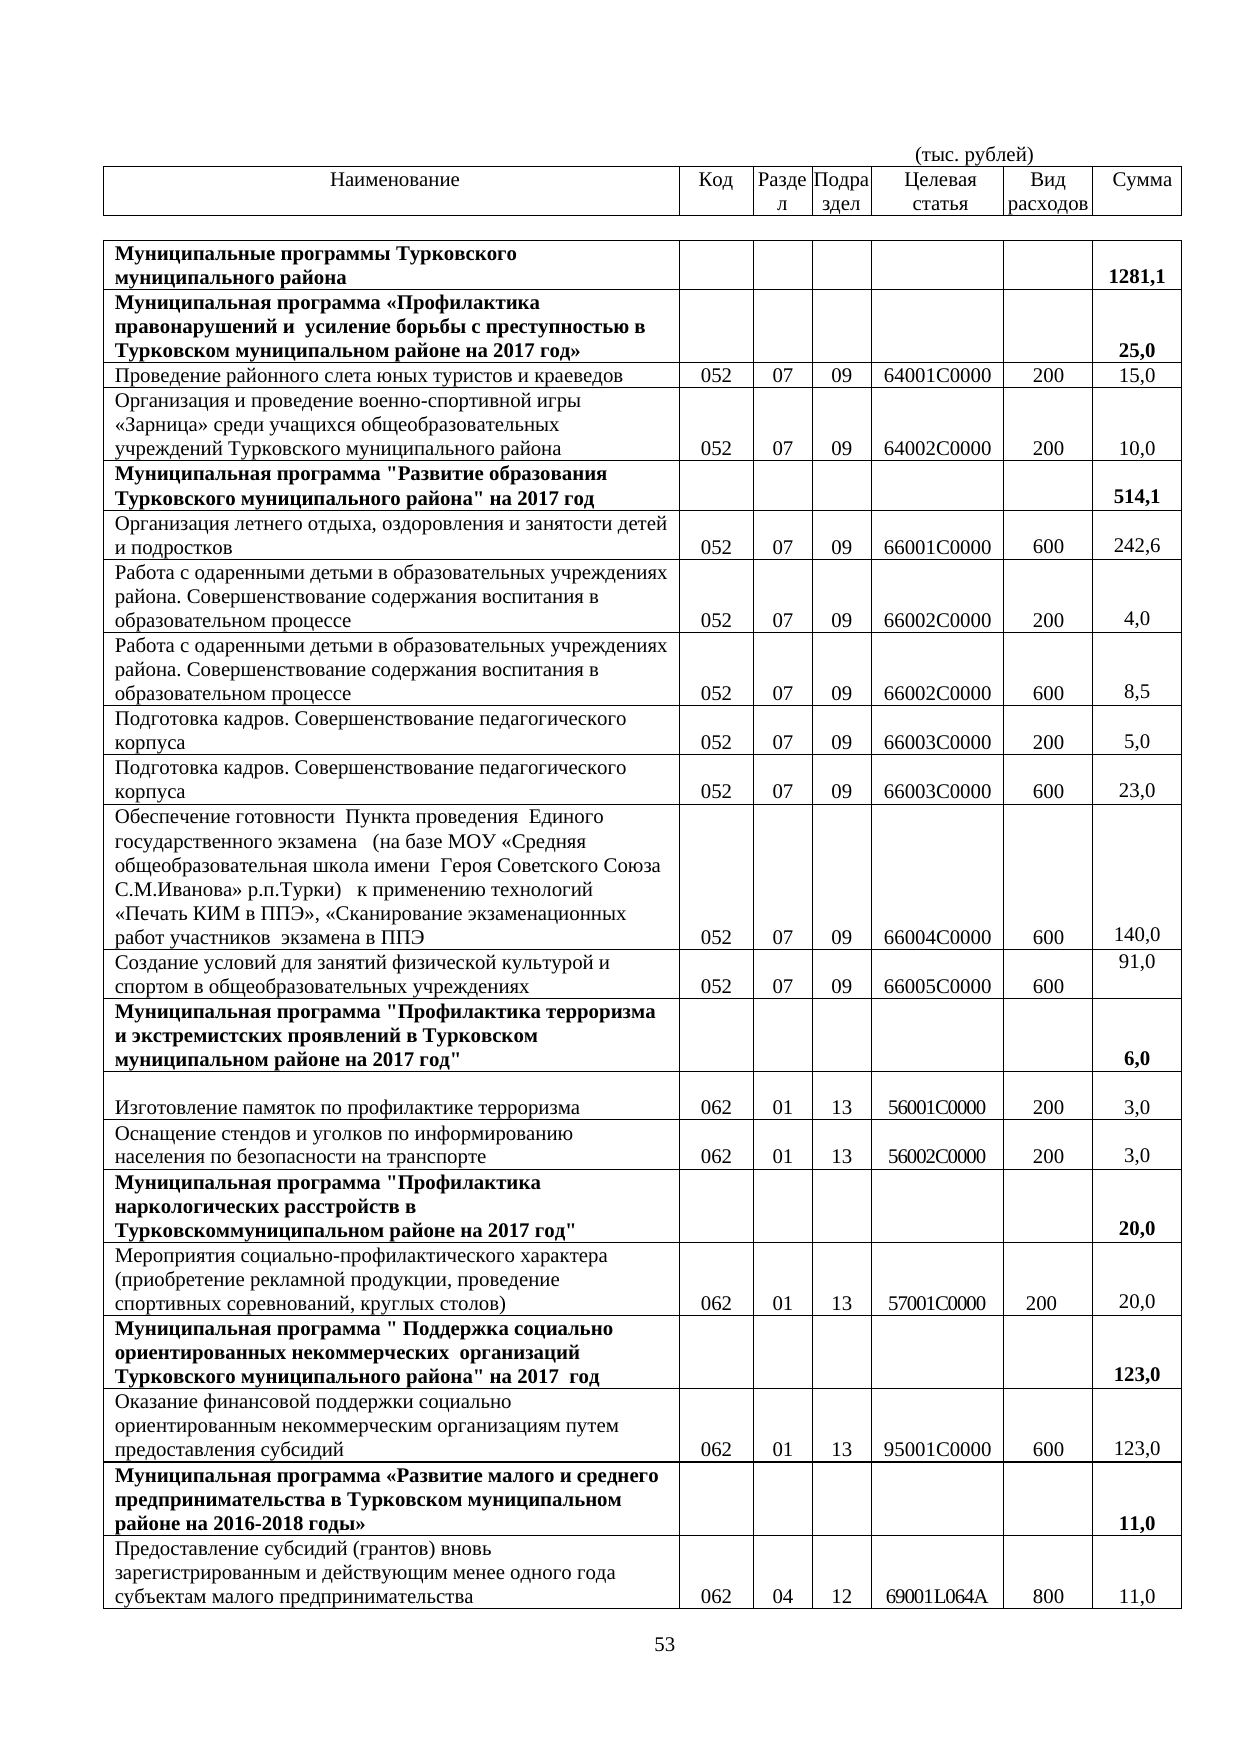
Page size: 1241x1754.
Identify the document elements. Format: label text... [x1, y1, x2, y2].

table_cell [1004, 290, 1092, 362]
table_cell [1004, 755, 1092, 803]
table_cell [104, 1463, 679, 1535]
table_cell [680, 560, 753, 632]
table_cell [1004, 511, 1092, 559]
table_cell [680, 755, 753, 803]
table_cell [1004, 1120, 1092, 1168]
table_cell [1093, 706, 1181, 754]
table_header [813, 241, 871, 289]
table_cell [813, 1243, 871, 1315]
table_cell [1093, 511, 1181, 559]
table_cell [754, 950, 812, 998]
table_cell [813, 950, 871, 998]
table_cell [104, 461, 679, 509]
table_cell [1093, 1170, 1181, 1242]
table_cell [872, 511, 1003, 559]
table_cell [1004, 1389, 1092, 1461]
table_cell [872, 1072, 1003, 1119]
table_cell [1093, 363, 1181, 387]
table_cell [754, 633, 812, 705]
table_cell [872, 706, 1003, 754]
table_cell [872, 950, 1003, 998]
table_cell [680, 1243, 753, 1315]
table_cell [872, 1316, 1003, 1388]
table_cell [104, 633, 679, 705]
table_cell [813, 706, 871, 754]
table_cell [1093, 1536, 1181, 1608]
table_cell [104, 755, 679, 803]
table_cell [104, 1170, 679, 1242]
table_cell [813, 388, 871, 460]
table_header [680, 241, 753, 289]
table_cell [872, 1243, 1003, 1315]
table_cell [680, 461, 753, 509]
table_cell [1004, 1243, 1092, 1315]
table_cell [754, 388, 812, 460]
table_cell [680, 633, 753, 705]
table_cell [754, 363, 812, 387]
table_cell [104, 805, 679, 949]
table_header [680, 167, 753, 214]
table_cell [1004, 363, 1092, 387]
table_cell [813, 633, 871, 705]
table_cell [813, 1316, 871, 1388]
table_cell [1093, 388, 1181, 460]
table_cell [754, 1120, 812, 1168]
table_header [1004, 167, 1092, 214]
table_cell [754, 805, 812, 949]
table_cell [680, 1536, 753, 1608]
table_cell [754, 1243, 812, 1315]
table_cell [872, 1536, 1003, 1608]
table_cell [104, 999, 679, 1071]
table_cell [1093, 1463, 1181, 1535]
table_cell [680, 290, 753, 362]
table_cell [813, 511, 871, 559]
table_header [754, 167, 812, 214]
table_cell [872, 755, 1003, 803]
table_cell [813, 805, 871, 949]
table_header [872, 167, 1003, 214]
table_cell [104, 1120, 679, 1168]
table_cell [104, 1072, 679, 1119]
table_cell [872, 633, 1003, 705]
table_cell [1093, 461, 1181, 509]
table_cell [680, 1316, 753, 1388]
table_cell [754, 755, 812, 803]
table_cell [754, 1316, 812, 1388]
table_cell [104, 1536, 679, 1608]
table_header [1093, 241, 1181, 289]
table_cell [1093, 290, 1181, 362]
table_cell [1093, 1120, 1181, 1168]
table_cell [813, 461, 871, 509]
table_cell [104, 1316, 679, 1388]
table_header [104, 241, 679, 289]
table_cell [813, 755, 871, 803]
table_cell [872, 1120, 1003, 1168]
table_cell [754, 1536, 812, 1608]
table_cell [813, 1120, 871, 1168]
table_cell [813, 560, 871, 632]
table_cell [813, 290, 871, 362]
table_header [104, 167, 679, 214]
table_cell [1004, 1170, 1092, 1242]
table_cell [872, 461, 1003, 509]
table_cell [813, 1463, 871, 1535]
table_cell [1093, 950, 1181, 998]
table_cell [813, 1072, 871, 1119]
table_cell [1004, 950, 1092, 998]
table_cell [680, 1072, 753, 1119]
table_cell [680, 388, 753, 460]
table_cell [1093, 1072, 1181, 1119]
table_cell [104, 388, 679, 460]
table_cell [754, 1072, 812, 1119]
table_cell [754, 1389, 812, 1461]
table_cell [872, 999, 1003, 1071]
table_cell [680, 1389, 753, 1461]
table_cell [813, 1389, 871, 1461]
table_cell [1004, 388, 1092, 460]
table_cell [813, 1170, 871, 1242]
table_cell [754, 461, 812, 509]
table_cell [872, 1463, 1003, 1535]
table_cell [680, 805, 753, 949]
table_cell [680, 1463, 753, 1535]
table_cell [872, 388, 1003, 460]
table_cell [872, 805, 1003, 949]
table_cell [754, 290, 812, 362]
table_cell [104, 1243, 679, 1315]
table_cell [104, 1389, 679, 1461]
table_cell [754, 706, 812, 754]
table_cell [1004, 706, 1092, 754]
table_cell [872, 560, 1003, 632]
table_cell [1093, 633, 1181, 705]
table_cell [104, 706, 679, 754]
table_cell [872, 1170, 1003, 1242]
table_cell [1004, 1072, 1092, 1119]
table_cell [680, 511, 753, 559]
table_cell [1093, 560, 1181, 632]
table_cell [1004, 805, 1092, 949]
text (тыс. рублей) [915, 118, 1152, 166]
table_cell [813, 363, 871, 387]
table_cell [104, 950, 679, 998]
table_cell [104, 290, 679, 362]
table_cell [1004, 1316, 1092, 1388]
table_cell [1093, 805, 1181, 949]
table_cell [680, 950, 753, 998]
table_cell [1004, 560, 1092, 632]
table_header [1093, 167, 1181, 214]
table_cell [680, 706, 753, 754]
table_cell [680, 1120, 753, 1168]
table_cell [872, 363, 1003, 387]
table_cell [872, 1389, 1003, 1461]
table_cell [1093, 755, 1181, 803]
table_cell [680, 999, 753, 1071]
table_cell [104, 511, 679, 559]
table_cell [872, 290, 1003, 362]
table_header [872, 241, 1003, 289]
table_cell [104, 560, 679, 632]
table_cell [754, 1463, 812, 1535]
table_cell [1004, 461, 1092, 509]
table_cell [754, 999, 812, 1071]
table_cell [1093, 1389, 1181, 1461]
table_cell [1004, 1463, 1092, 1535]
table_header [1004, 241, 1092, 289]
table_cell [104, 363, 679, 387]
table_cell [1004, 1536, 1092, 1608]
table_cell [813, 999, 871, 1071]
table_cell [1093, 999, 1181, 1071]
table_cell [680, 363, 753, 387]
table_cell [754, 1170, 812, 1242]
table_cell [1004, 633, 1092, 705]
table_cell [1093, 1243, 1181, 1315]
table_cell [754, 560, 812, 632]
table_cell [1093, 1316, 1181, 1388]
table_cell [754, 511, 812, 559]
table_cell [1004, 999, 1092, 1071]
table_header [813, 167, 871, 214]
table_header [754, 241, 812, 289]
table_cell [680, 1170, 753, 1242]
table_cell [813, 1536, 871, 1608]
